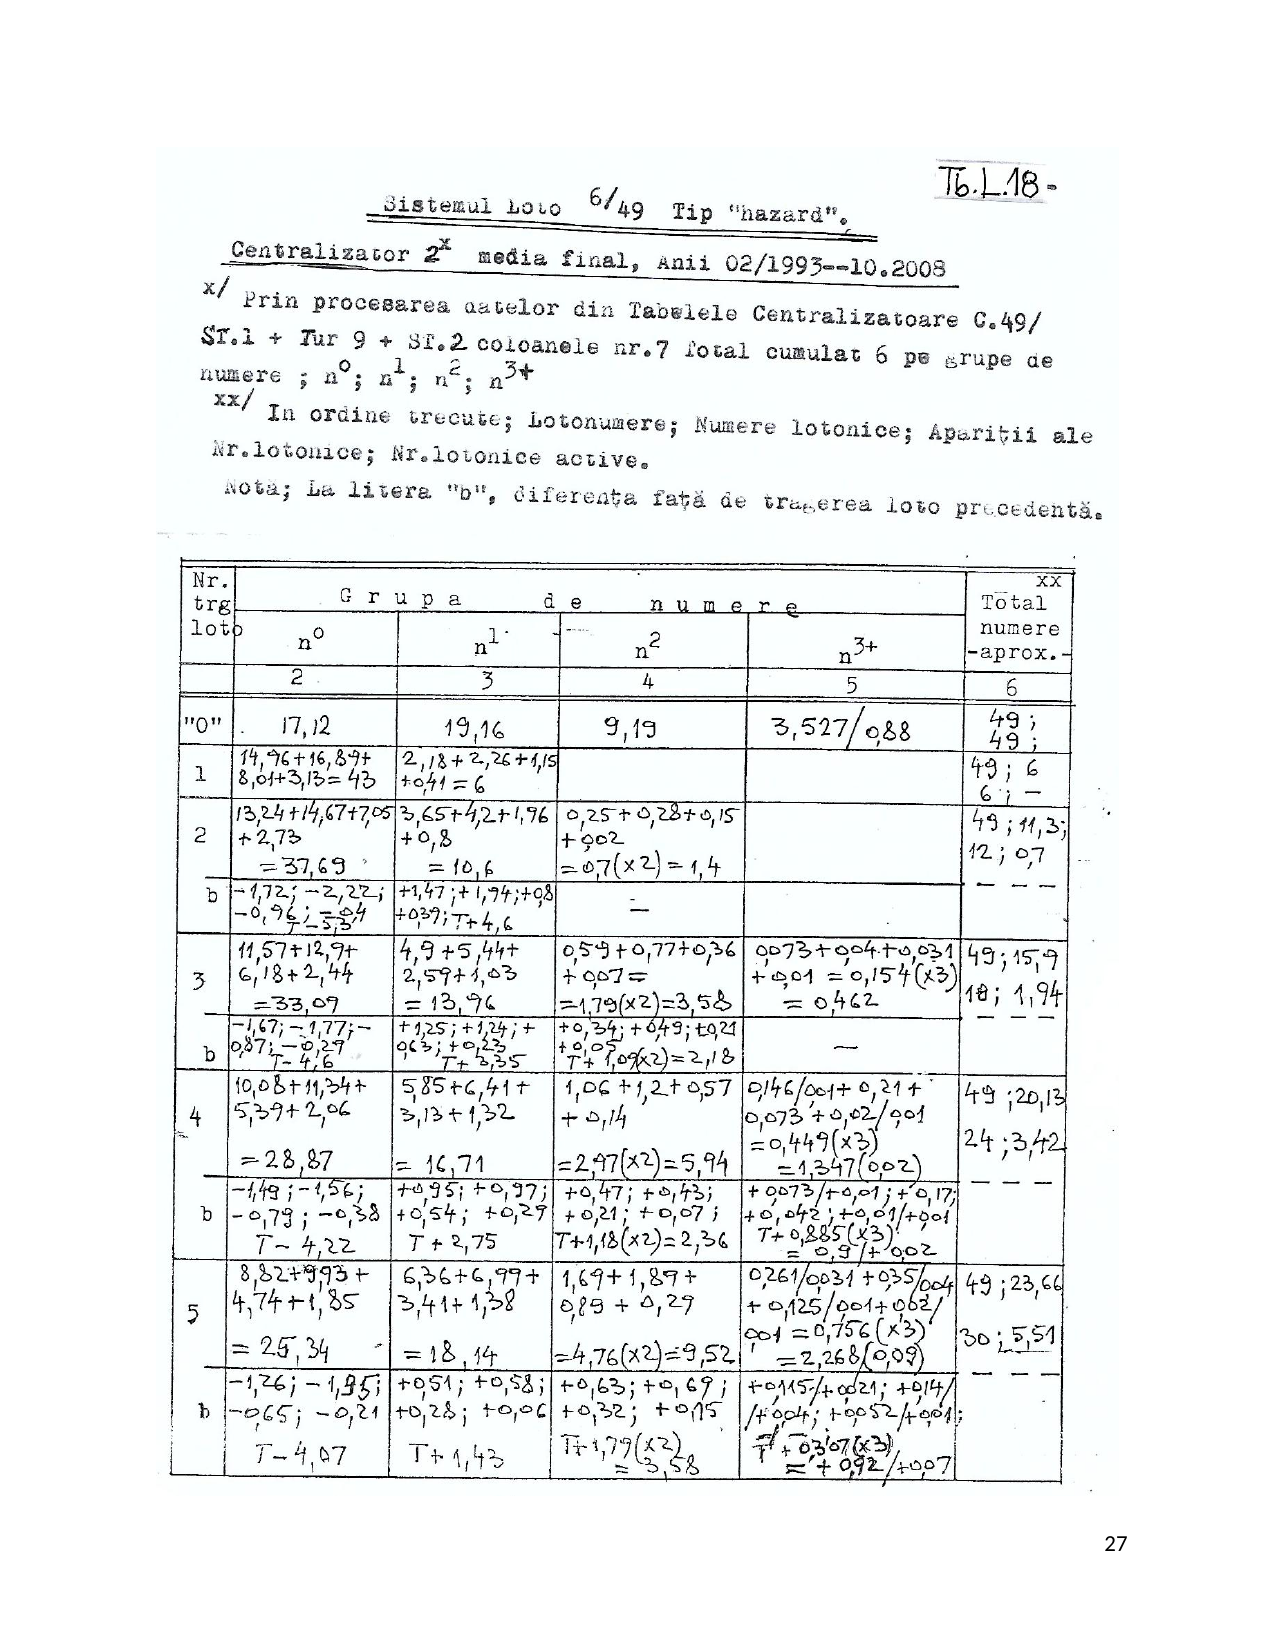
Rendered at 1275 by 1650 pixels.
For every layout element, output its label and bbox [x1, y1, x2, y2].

picture [156, 147, 1119, 1496]
